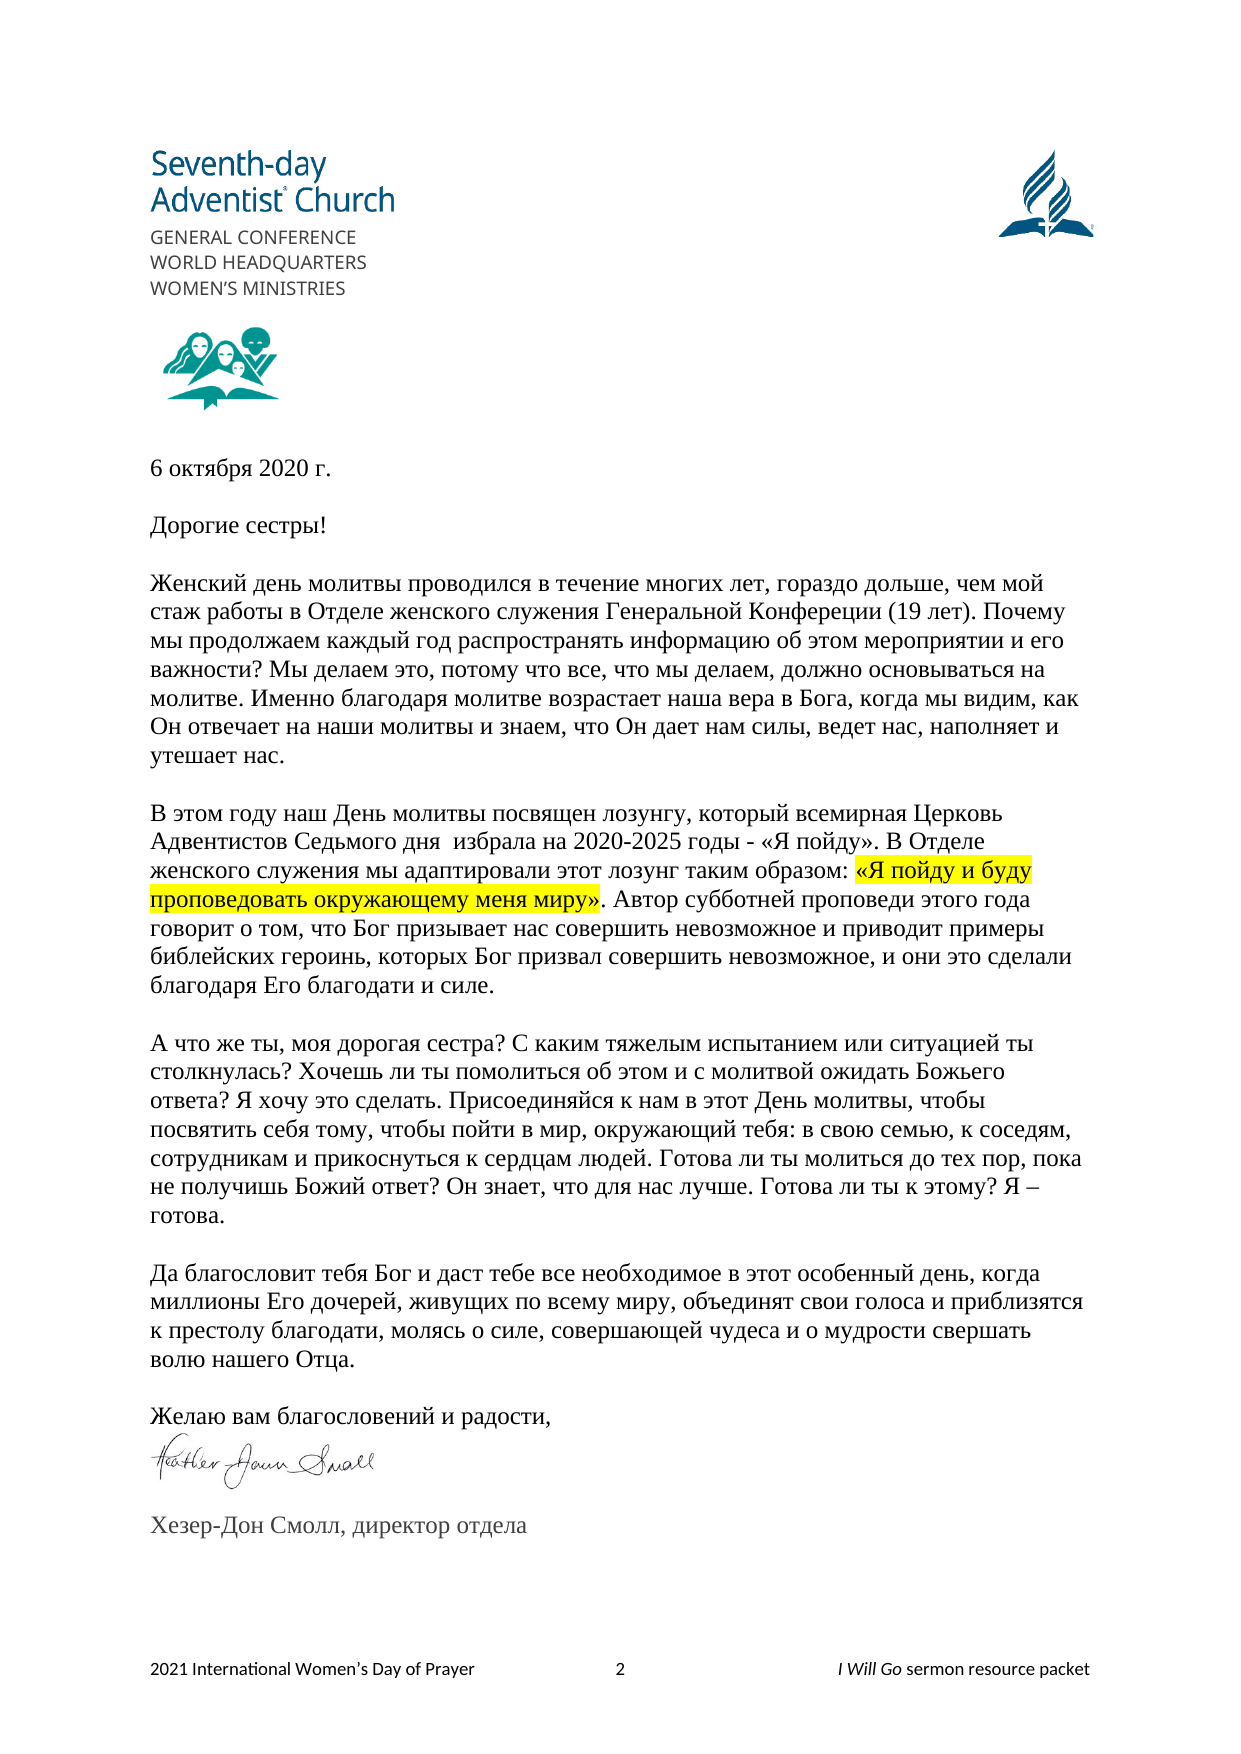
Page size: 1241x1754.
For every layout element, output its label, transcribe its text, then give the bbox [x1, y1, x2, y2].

text WORLD HEADQUARTERS [150, 249, 996, 275]
picture [319, 196, 327, 212]
picture [228, 196, 236, 212]
text А что же ты, моя дорогая сестра? С каким тяжелым испытанием или ситуацией ты столкнулась? Хочешь ли ты помолиться об этом и с молитвой ожидать Божьего ответа? Я хочу это сделать. Присоединяйся к нам в этот День молитвы, чтобы посвятить себя тому, чтобы пойти в мир, окружающий тебя: в свою семью, к соседям, сотрудникам и прикоснуться к сердцам людей. Готова ли ты молиться до тех пор, пока не получишь Божий ответ? Он знает, что для нас лучше. Готова ли ты к этому? Я – готова. [150, 1028, 1090, 1229]
text WOMEN’S MINISTRIES [150, 275, 996, 301]
text 6 октября 2020 г. [150, 453, 1090, 481]
picture [383, 196, 391, 212]
text GENERAL CONFERENCE [150, 224, 996, 249]
picture [1016, 232, 1042, 236]
text В этом году наш День молитвы посвящен лозунгу, который всемирная Церковь Адвентистов Седьмого дня избрала на 2020-2025 годы - «Я пойду». В Отделе женского служения мы адаптировали этот лозунг таким образом: «Я пойду и буду проповедовать окружающему меня миру». Автор субботней проповеди этого года говорит о том, что Бог призывает нас совершить невозможное и приводит примеры библейских героинь, которых Бог призвал совершить невозможное, и они это сделали благодаря Его благодати и силе. [150, 798, 1090, 999]
picture [1052, 232, 1078, 236]
text Женский день молитвы проводился в течение многих лет, гораздо дольше, чем мой стаж работы в Отделе женского служения Генеральной Конфереции (19 лет). Почему мы продолжаем каждый год распространять информацию об этом мероприятии и его важности? Мы делаем это, потому что все, что мы делаем, должно основываться на молитве. Именно благодаря молитве возрастает наша вера в Бога, когда мы видим, как Он отвечает на наши молитвы и знаем, что Он дает нам силы, ведет нас, наполняет и утешает нас. [150, 568, 1090, 769]
text Желаю вам благословений и радости, [150, 1401, 1090, 1430]
picture [150, 326, 292, 412]
text Да благословит тебя Бог и даст тебе все необходимое в этот особенный день, когда миллионы Его дочерей, живущих по всему миру, объединят свои голоса и приблизятся к престолу благодати, молясь о силе, совершающей чудеса и о мудрости свершать волю нашего Отца. [150, 1258, 1090, 1373]
picture [154, 205, 167, 212]
picture [176, 196, 184, 209]
text Дорогие сестры! [150, 510, 1090, 539]
picture [280, 160, 288, 173]
picture [150, 1430, 377, 1491]
picture [150, 150, 394, 212]
text Хезер-Дон Смолл, директор отдела [150, 1510, 996, 1539]
picture [997, 150, 1094, 236]
